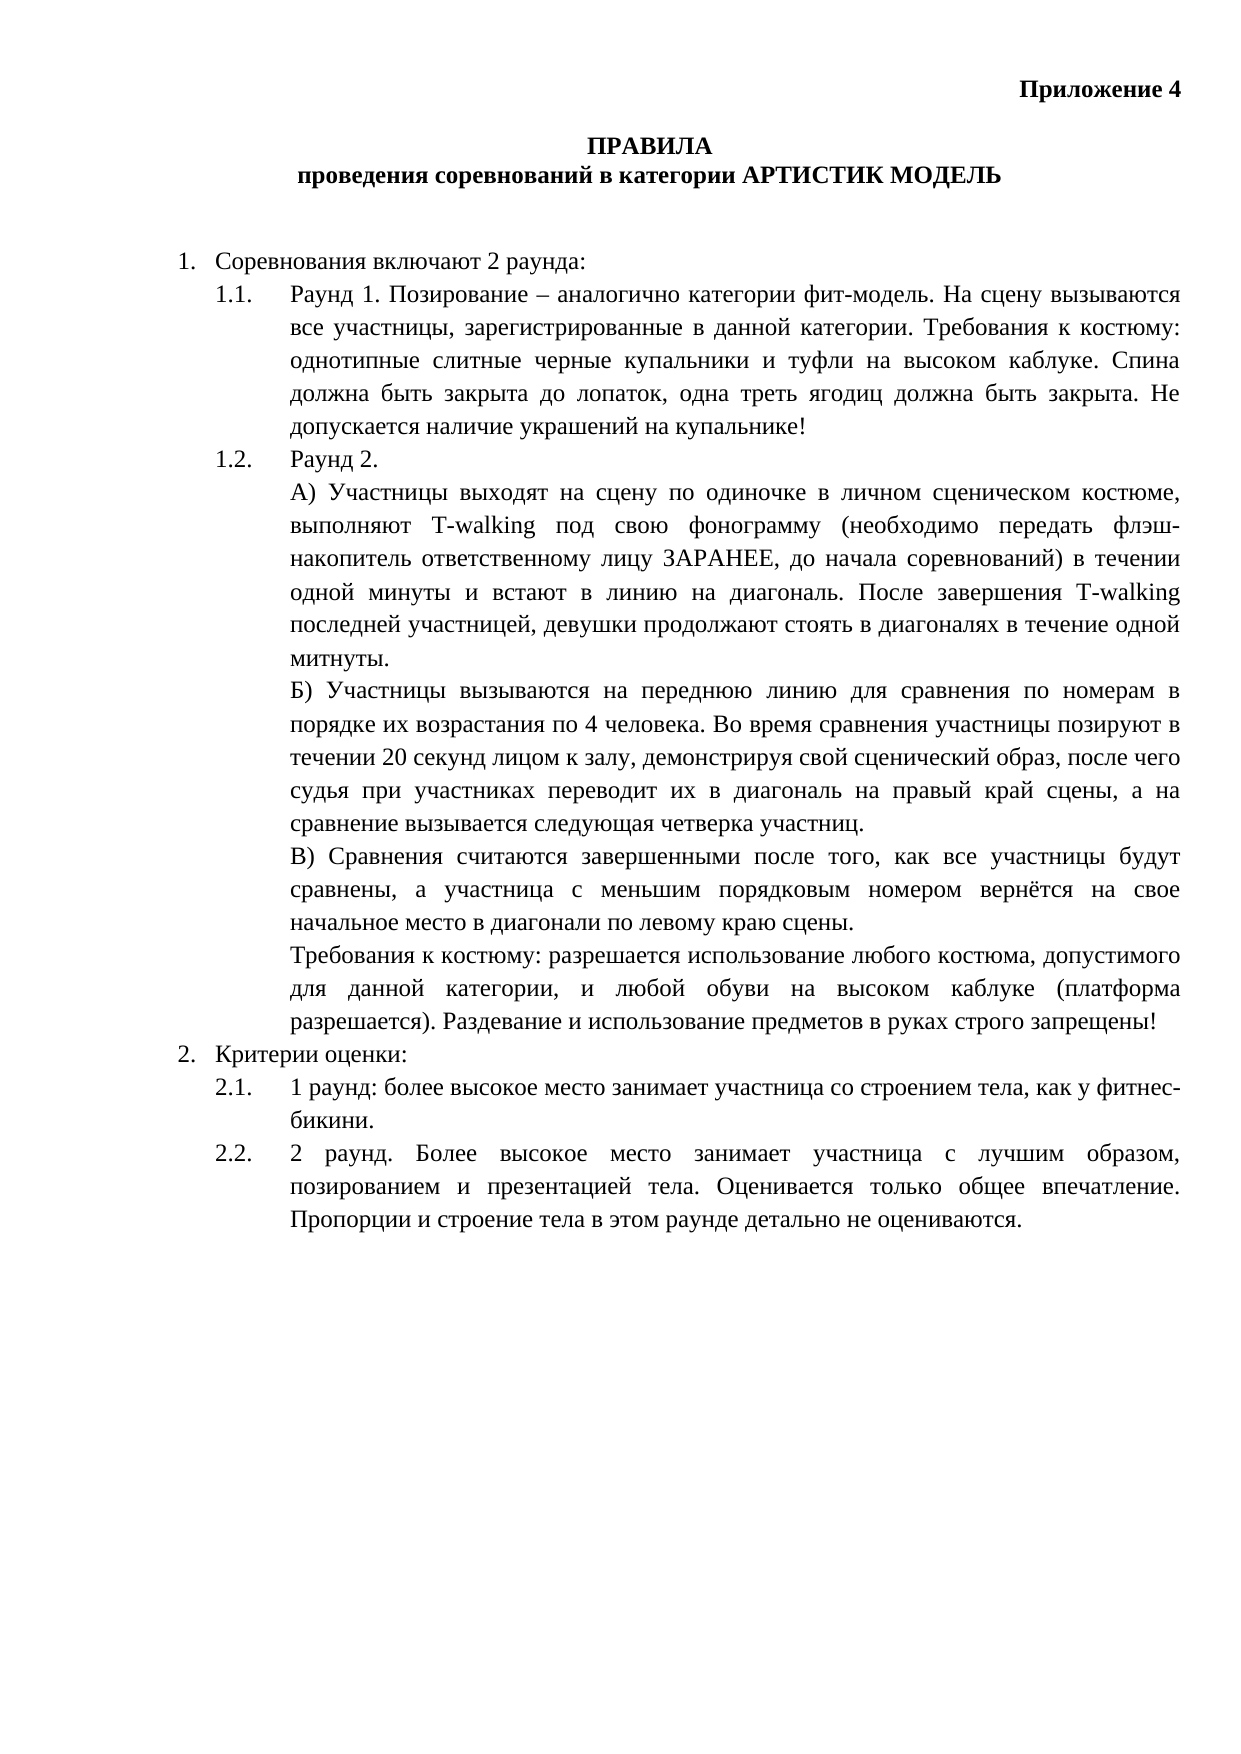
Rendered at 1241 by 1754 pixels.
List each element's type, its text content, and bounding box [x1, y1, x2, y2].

text проведения соревнований в категории АРТИСТИК МОДЕЛЬ [118, 160, 1181, 189]
text ПРАВИЛА [118, 131, 1181, 160]
list Раунд 1. Позирование – аналогично категории фит-модель. На сцену вызываются все участницы, зарегистрированные в данной категории. Требования к костюму: однотипные слитные черные купальники и туфли на высоком каблуке. Спина должна быть закрыта до лопаток, одна треть ягодиц должна быть закрыта. Не допускается наличие украшений на купальнике! [215, 279, 1181, 440]
list Раунд 2. [215, 444, 1181, 473]
list В) Сравнения считаются завершенными после того, как все участницы будут сравнены, а участница с меньшим порядковым номером вернётся на свое начальное место в диагонали по левому краю сцены. [290, 841, 1181, 936]
list Соревнования включают 2 раунда: [177, 246, 1181, 275]
list А) Участницы выходят на сцену по одиночке в личном сценическом костюме, выполняют Т-walking под свою фонограмму (необходимо передать флэш-накопитель ответственному лицу ЗАРАНЕЕ, до начала соревнований) в течении одной минуты и встают в линию на диагональ. После завершения Т-walking последней участницей, девушки продолжают стоять в диагоналях в течение одной митнуты. [290, 477, 1181, 671]
list 1 раунд: более высокое место занимает участница со строением тела, как у фитнес-бикини. [215, 1072, 1181, 1134]
list Б) Участницы вызываются на переднюю линию для сравнения по номерам в порядке их возрастания по 4 человека. Во время сравнения участницы позируют в течении 20 секунд лицом к залу, демонстрируя свой сценический образ, после чего судья при участниках переводит их в диагональ на правый край сцены, а на сравнение вызывается следующая четверка участниц. [290, 676, 1181, 836]
list Критерии оценки: [177, 1039, 1181, 1068]
list Требования к костюму: разрешается использование любого костюма, допустимого для данной категории, и любой обуви на высоком каблуке (платформа разрешается). Раздевание и использование предметов в руках строго запрещены! [290, 940, 1181, 1034]
text Приложение 4 [118, 74, 1181, 103]
list 2 раунд. Более высокое место занимает участница с лучшим образом, позированием и презентацией тела. Оценивается только общее впечатление. Пропорции и строение тела в этом раунде детально не оцениваются. [215, 1138, 1181, 1233]
